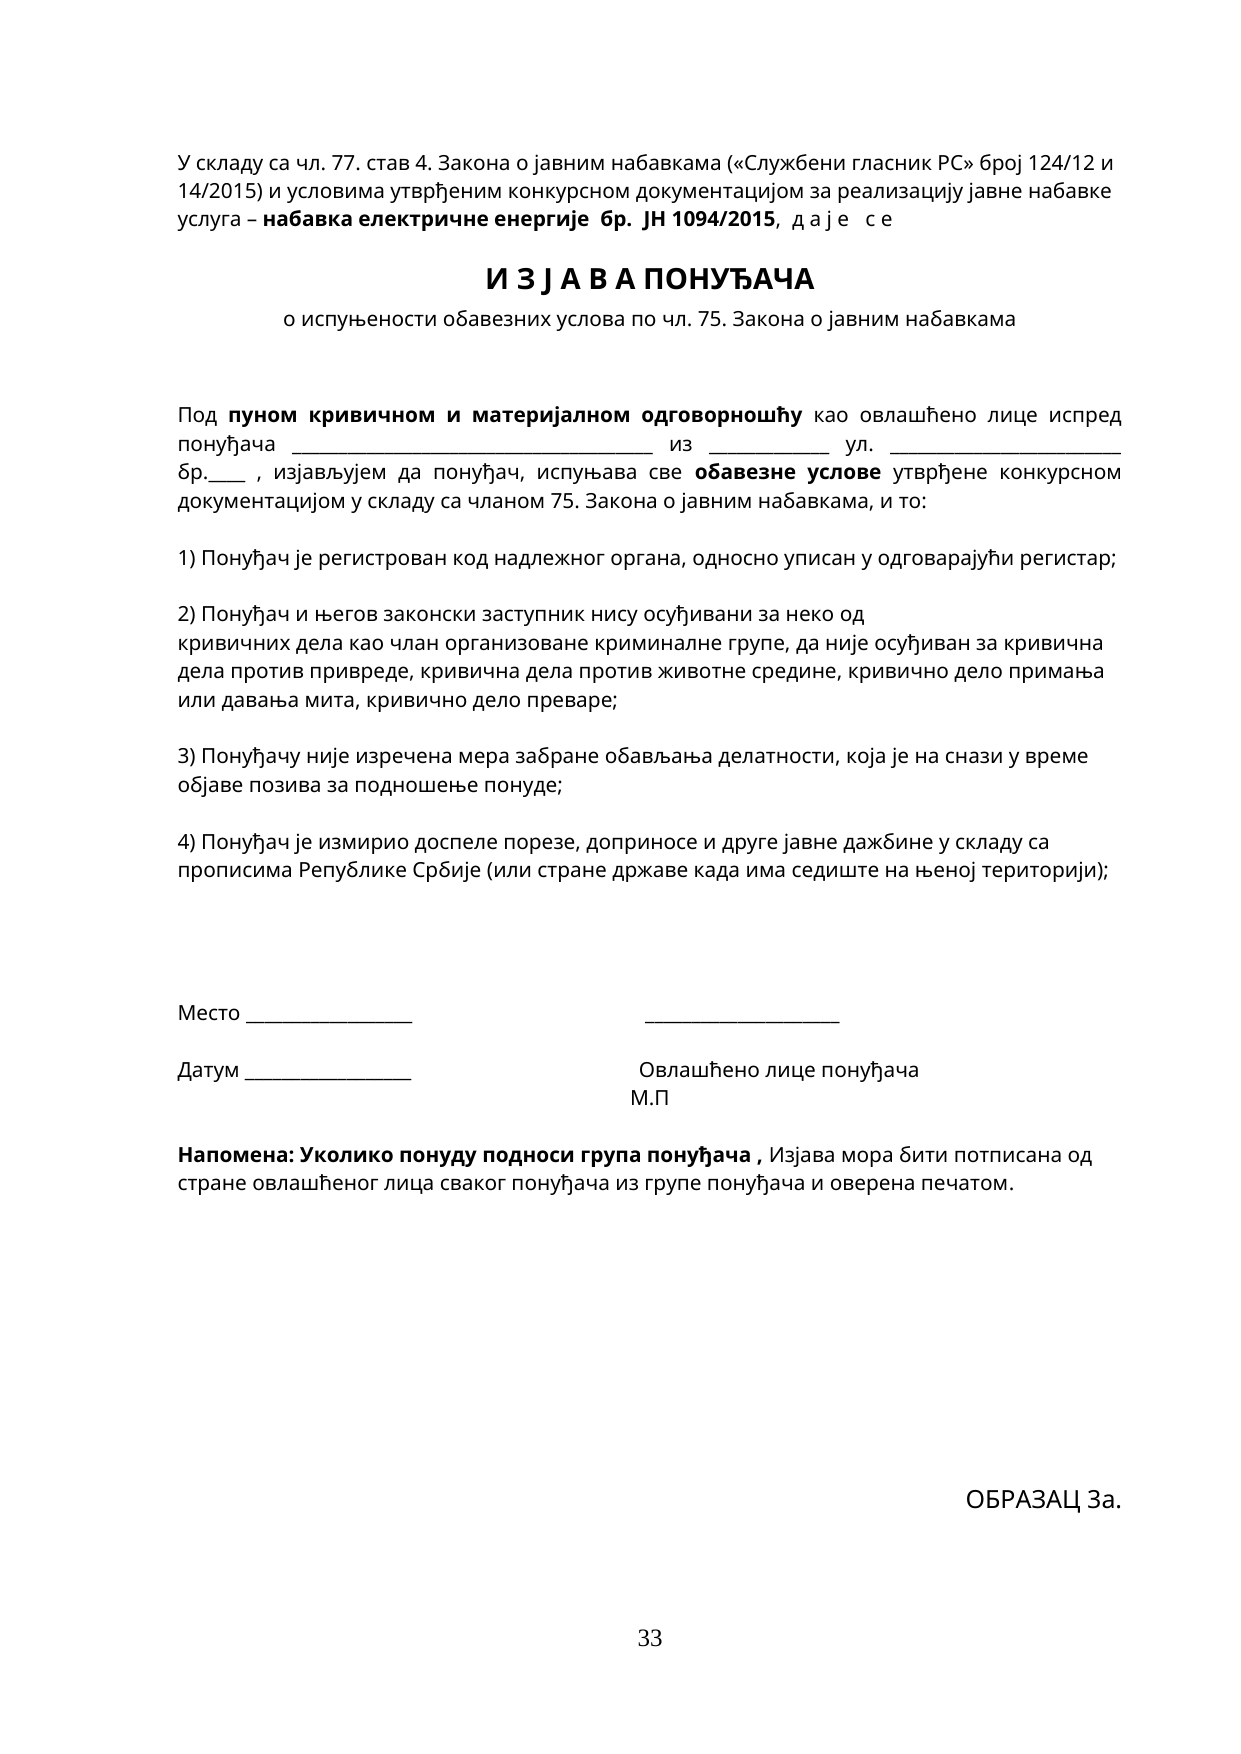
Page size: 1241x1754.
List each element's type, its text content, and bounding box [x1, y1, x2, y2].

text Под пуном кривичном и материјалном одговорношћу као овлашћено лице испред понуђача _______________________________________ из _____________ ул. _________________________ бр.____ , изјављујем да понуђач, испуњава све обавезне услове утврђене конкурсном документацијом у складу са чланом 75. Закона о јавним набавкама, и то: [177, 400, 1122, 514]
subtitle И З Ј А В А ПОНУЂАЧА [177, 258, 1122, 298]
text 2) Понуђач и његов законски заступник нису осуђивани за неко од [177, 599, 1122, 628]
text ОБРАЗАЦ 3а. [177, 1481, 1122, 1515]
text о испуњености обавезних услова по чл. 75. Закона о јавним набавкама [177, 304, 1122, 332]
text У складу са чл. 77. став 4. Закона о јавним набавкама («Службени гласник РС» број 124/12 и 14/2015) и условима утврђеним конкурсном документацијом за реализацију јавне набавке услуга – набавка електричне енергије бр. ЈН 1094/2015, д а ј е с е [177, 148, 1122, 233]
text Место __________________ _____________________ [177, 998, 1122, 1026]
text 1) Понуђач је регистрован код надлежног органа, односно уписан у одговарајући регистар; [177, 543, 1122, 571]
text М.П [177, 1083, 1122, 1112]
text Датум __________________ Овлашћено лице понуђача [177, 1055, 1122, 1083]
text Напомена: Уколико понуду подноси група понуђача , Изјава мора бити потписана од стране овлашћеног лица сваког понуђача из групе понуђача и оверена печатом. [177, 1140, 1122, 1197]
text 3) Понуђачу није изречена мера забране обављања делатности, која је на снази у време објаве позива за подношење понуде; [177, 742, 1122, 798]
text 4) Понуђач је измирио доспеле порезе, доприносе и друге јавне дажбине у складу са прописима Републике Србије (или стране државе када има седиште на њеној територији); [177, 827, 1122, 884]
text кривичних дела као члан организоване криминалне групе, да није осуђиван за кривична дела против привреде, кривична дела против животне средине, кривично дело примања или давања мита, кривично дело преваре; [177, 628, 1122, 713]
